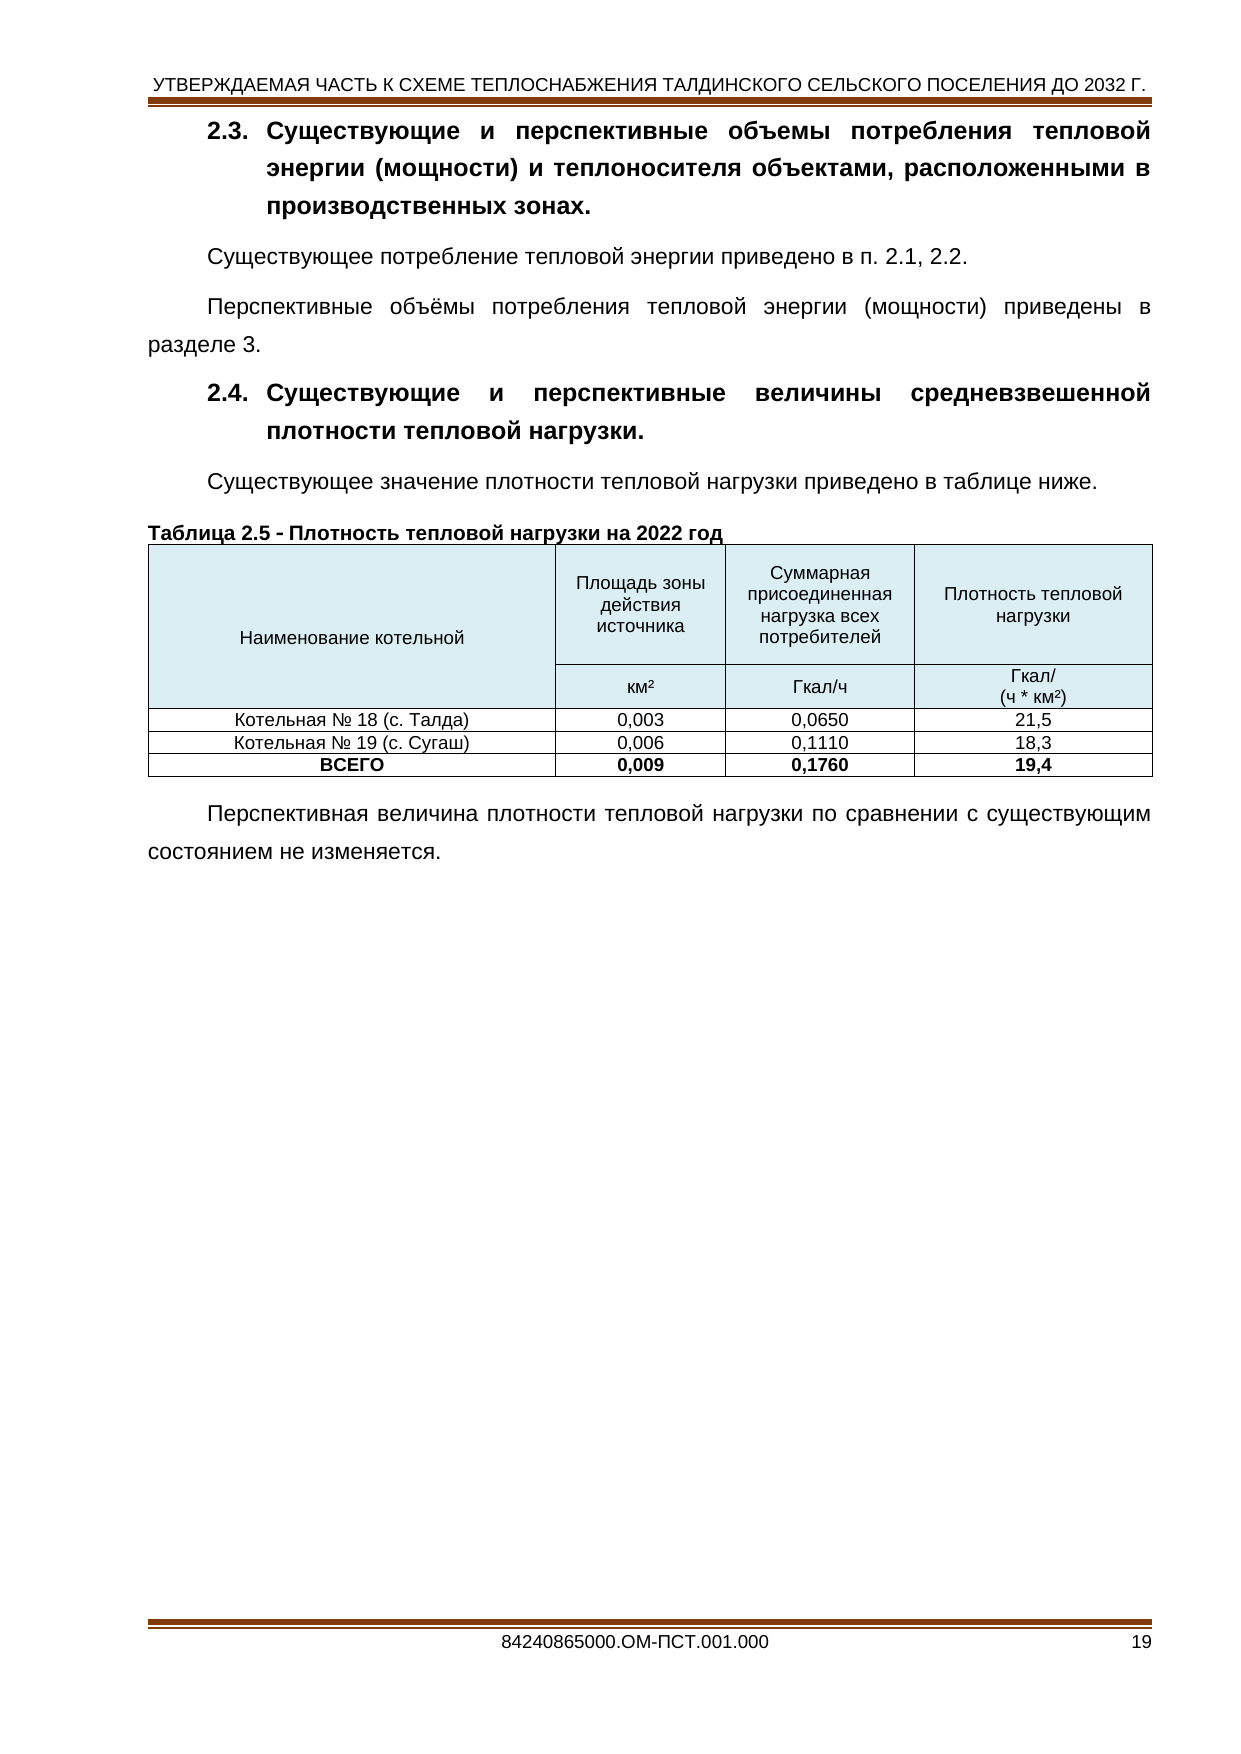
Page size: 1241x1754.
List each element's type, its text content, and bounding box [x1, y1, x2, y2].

table_cell 0,1110 [726, 732, 914, 753]
table_cell 0,0650 [726, 709, 914, 731]
table_cell 0,003 [556, 709, 725, 731]
table_header Наименование котельной [149, 545, 555, 708]
table_cell Гкал/ч [726, 665, 914, 708]
table_cell 18,3 [915, 732, 1152, 753]
table_header Площадь зоны действия источника [556, 545, 725, 664]
table_cell 0,009 [556, 754, 725, 776]
table_header Суммарная присоединенная нагрузка всех потребителей [726, 545, 914, 664]
text Существующее потребление тепловой энергии приведено в п. 2.1, 2.2. [148, 232, 1152, 269]
table_cell 21,5 [915, 709, 1152, 731]
text Существующее значение плотности тепловой нагрузки приведено в таблице ниже. [148, 457, 1152, 494]
list Существующие и перспективные объемы потребления тепловой энергии (мощности) и теплоносителя объектами, расположенными в производственных зонах. [207, 107, 1152, 219]
text Таблица 2.5 Плотность тепловой нагрузки на 2022 год [148, 507, 1152, 544]
table_header Плотность тепловой нагрузки [915, 545, 1152, 664]
text Перспективная величина плотности тепловой нагрузки по сравнении с существующим состоянием не изменяется. [148, 789, 1152, 864]
table_cell 19,4 [915, 754, 1152, 776]
table_cell 0,006 [556, 732, 725, 753]
table_cell ВСЕГО [149, 754, 555, 776]
table_cell Котельная № 19 (с. Сугаш) [149, 732, 555, 753]
table_cell Гкал/ (ч * км²) [915, 665, 1152, 708]
text Перспективные объёмы потребления тепловой энергии (мощности) приведены в разделе 3. [148, 282, 1152, 357]
table_cell Котельная № 18 (с. Талда) [149, 709, 555, 731]
table_cell км² [556, 665, 725, 708]
list Существующие и перспективные величины средневзвешенной плотности тепловой нагрузки. [207, 369, 1152, 444]
table_cell 0,1760 [726, 754, 914, 776]
